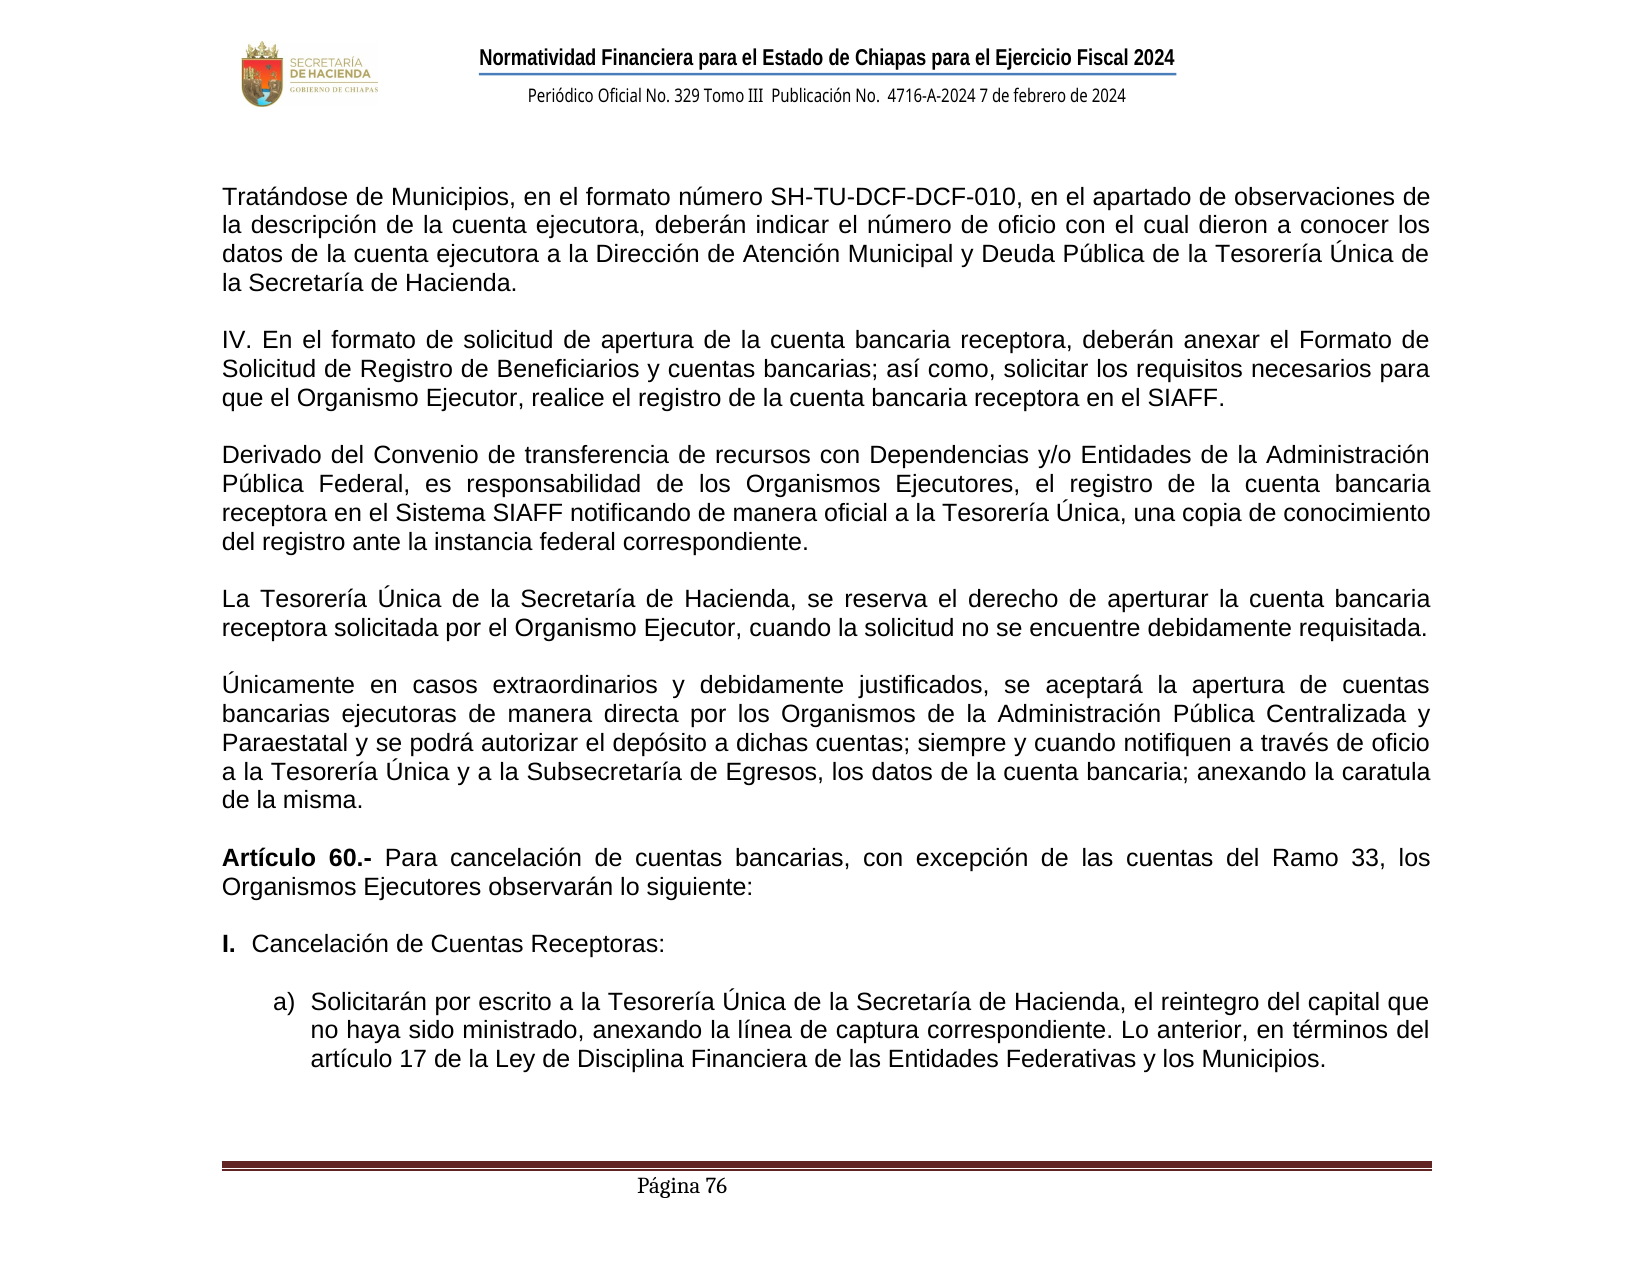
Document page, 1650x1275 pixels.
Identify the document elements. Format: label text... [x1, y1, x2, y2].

text Derivado del Convenio de transferencia de recursos con Dependencias y/o Entidades de la Administración Pública Federal, es responsabilidad de los Organismos Ejecutores, el registro de la cuenta bancaria receptora en el Sistema SIAFF notificando de manera oficial a la Tesorería Única, una copia de conocimiento del registro ante la instancia federal correspondiente. [222, 441, 1432, 556]
text IV. En el formato de solicitud de apertura de la cuenta bancaria receptora, deberán anexar el Formato de Solicitud de Registro de Beneficiarios y cuentas bancarias; así como, solicitar los requisitos necesarios para que el Organismo Ejecutor, realice el registro de la cuenta bancaria receptora en el SIAFF. [222, 326, 1432, 412]
picture [241, 41, 378, 107]
list Cancelación de Cuentas Receptoras: [222, 929, 1432, 958]
text Únicamente en casos extraordinarios y debidamente justificados, se aceptará la apertura de cuentas bancarias ejecutoras de manera directa por los Organismos de la Administración Pública Centralizada y Paraestatal y se podrá autorizar el depósito a dichas cuentas; siempre y cuando notifiquen a través de oficio a la Tesorería Única y a la Subsecretaría de Egresos, los datos de la cuenta bancaria; anexando la caratula de la misma. [222, 671, 1432, 814]
text La Tesorería Única de la Secretaría de Hacienda, se reserva el derecho de aperturar la cuenta bancaria receptora solicitada por el Organismo Ejecutor, cuando la solicitud no se encuentre debidamente requisitada. [222, 584, 1432, 642]
list Solicitarán por escrito a la Tesorería Única de la Secretaría de Hacienda, el reintegro del capital que no haya sido ministrado, anexando la línea de captura correspondiente. Lo anterior, en términos del artículo 17 de la Ley de Disciplina Financiera de las Entidades Federativas y los Municipios. [273, 987, 1432, 1073]
text Artículo 60.- Para cancelación de cuentas bancarias, con excepción de las cuentas del Ramo 33, los Organismos Ejecutores observarán lo siguiente: [222, 843, 1432, 901]
list Tratándose de Municipios, en el formato número SH-TU-DCF-DCF-010, en el apartado de observaciones de la descripción de la cuenta ejecutora, deberán indicar el número de oficio con el cual dieron a conocer los datos de la cuenta ejecutora a la Dirección de Atención Municipal y Deuda Pública de la Tesorería Única de la Secretaría de Hacienda. [222, 182, 1432, 297]
